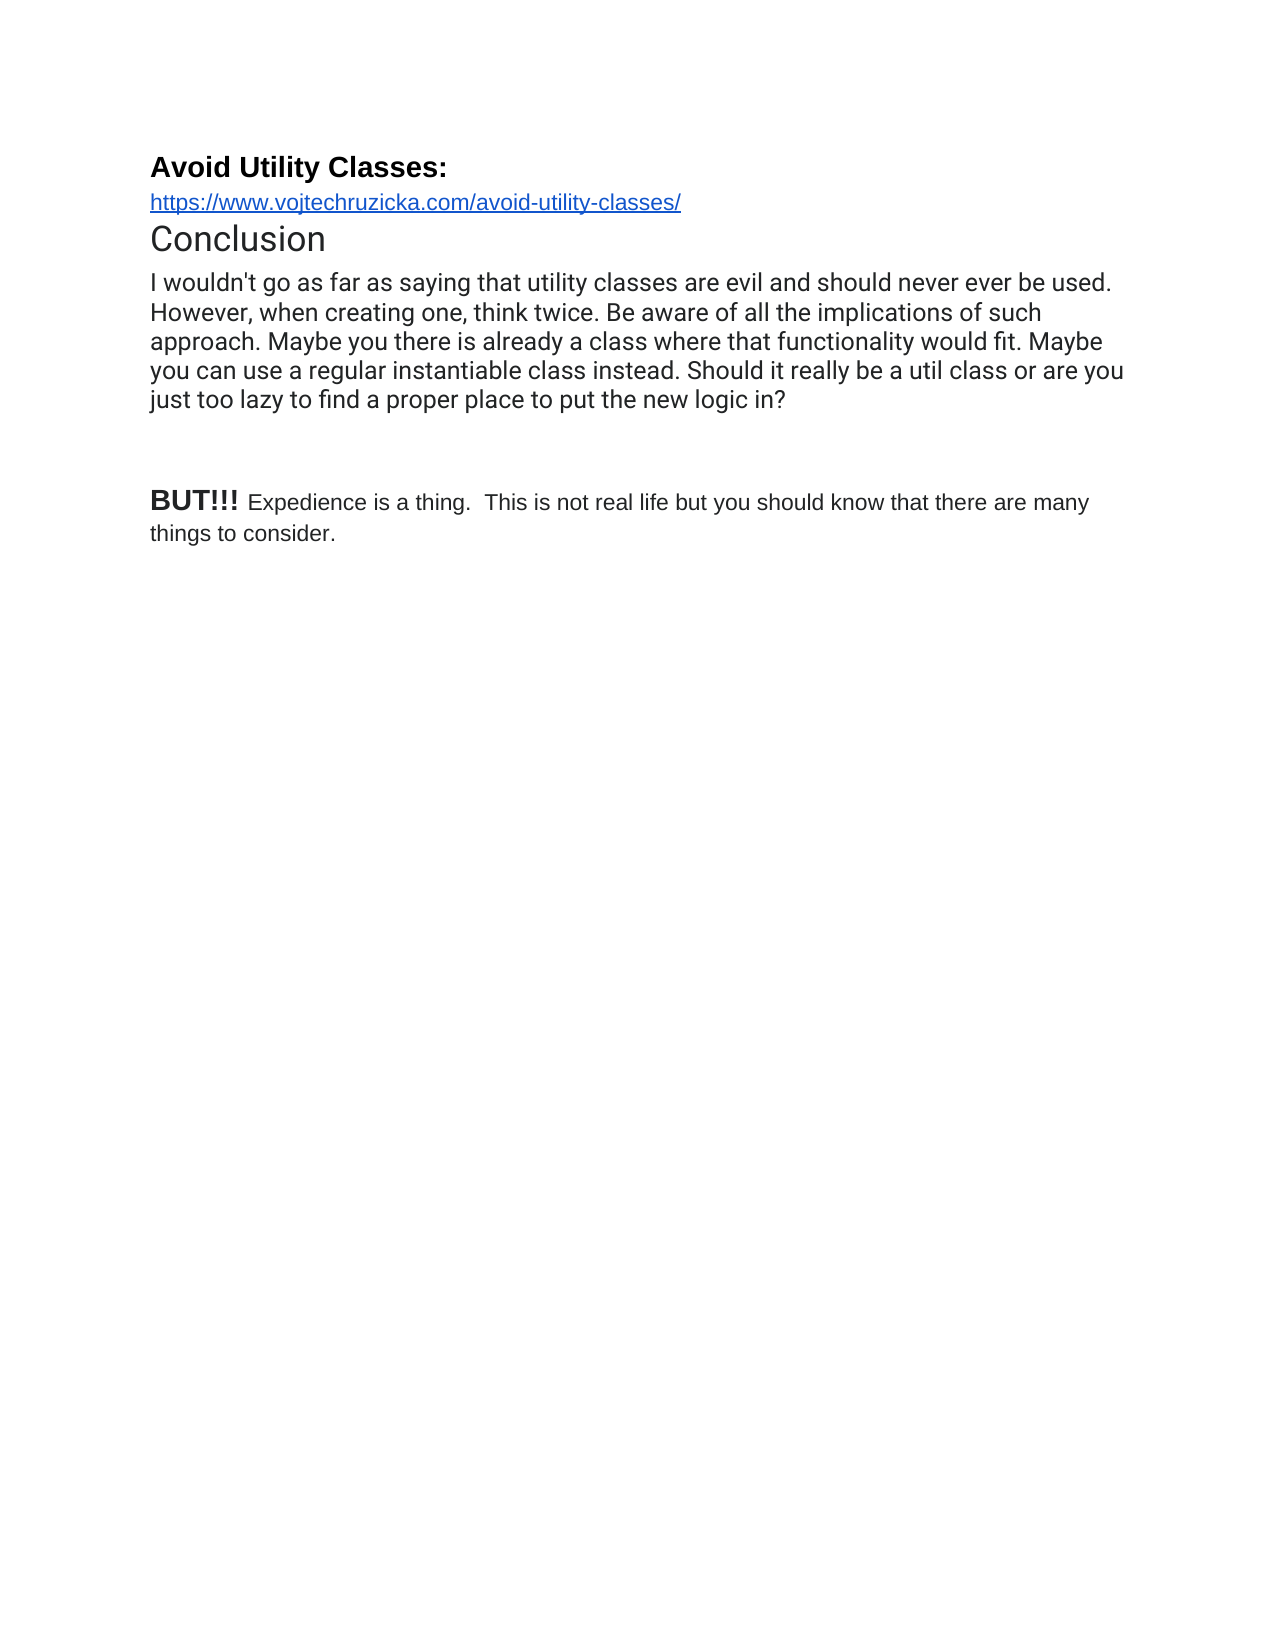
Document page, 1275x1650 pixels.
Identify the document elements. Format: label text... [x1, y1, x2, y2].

text BUT!!! Expedience is a thing. This is not real life but you should know that there are many things to consider. [150, 483, 1125, 546]
subtitle Conclusion [150, 219, 1125, 260]
text https://www.vojtechruzicka.com/avoid-utility-classes/ [150, 188, 1125, 215]
text I wouldn't go as far as saying that utility classes are evil and should never ever be used. However, when creating one, think twice. Be aware of all the implications of such approach. Maybe you there is already a class where that functionality would fit. Maybe you can use a regular instantiable class instead. Should it really be a util class or are you just too lazy to find a proper place to put the new logic in? [150, 269, 1125, 415]
text Avoid Utility Classes: [150, 150, 1125, 183]
